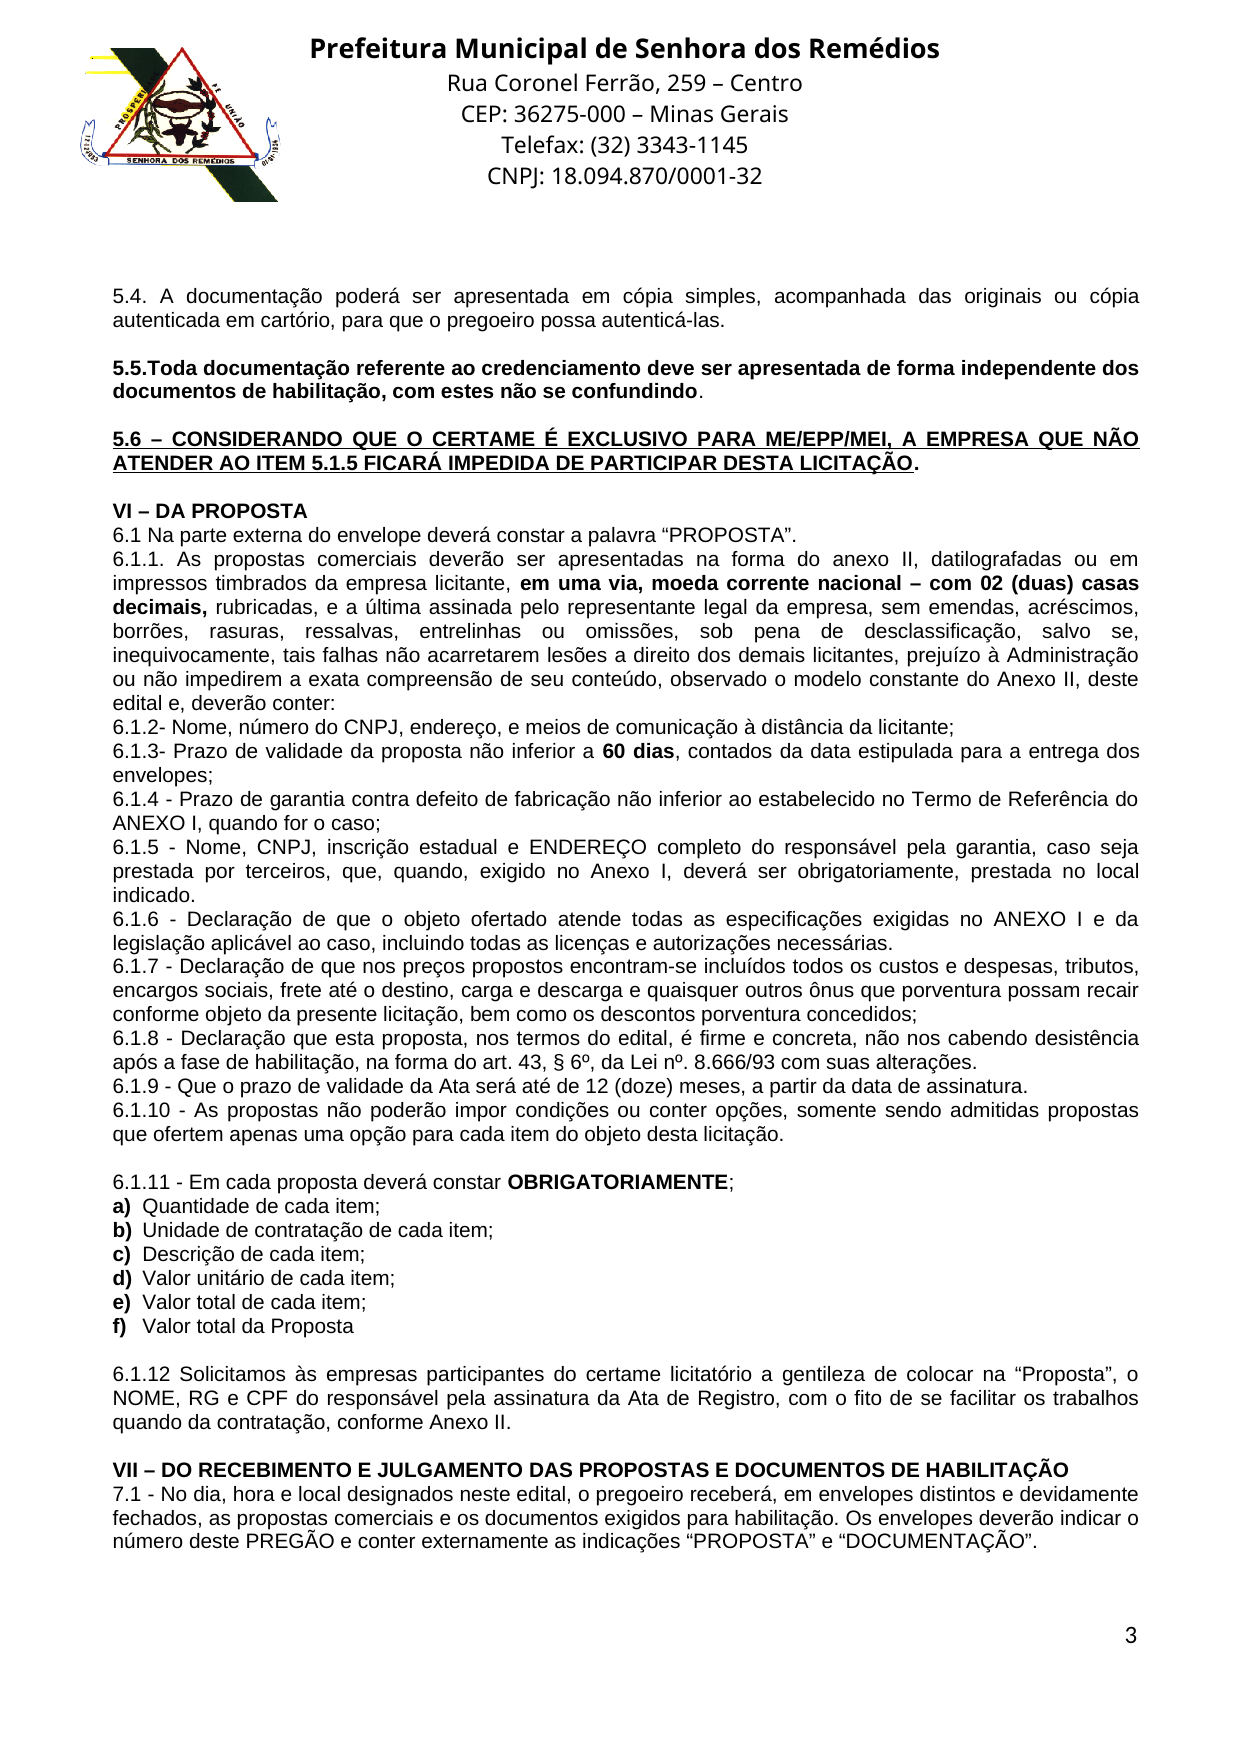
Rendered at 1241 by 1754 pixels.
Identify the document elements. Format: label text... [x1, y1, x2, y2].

text 6.1.6 - Declaração de que o objeto ofertado atende todas as especificações exigidas no ANEXO I e da legislação aplicável ao caso, incluindo todas as licenças e autorizações necessárias. [112, 906, 1141, 954]
text 5.5.Toda documentação referente ao credenciamento deve ser apresentada de forma independente dos documentos de habilitação, com estes não se confundindo. [112, 355, 1141, 403]
text 6.1.11 - Em cada proposta deverá constar OBRIGATORIAMENTE; [112, 1170, 1141, 1194]
text 6.1.3- Prazo de validade da proposta não inferior a 60 dias, contados da data estipulada para a entrega dos envelopes; [112, 739, 1141, 787]
text 6.1 Na parte externa do envelope deverá constar a palavra “PROPOSTA”. [112, 523, 1141, 547]
text 7.1 - No dia, hora e local designados neste edital, o pregoeiro receberá, em envelopes distintos e devidamente fechados, as propostas comerciais e os documentos exigidos para habilitação. Os envelopes deverão indicar o número deste PREGÃO e conter externamente as indicações “PROPOSTA” e “DOCUMENTAÇÃO”. [112, 1481, 1141, 1553]
text VI – DA PROPOSTA [112, 499, 1141, 523]
list Valor total da Proposta [112, 1314, 1141, 1338]
text 6.1.7 - Declaração de que nos preços propostos encontram-se incluídos todos os custos e despesas, tributos, encargos sociais, frete até o destino, carga e descarga e quaisquer outros ônus que porventura possam recair conforme objeto da presente licitação, bem como os descontos porventura concedidos; [112, 954, 1141, 1026]
text 6.1.8 - Declaração que esta proposta, nos termos do edital, é firme e concreta, não nos cabendo desistência após a fase de habilitação, na forma do art. 43, § 6º, da Lei nº. 8.666/93 com suas alterações. [112, 1026, 1141, 1074]
list Valor unitário de cada item; [112, 1266, 1141, 1290]
text VII – DO RECEBIMENTO E JULGAMENTO DAS PROPOSTAS E DOCUMENTOS DE HABILITAÇÃO [112, 1457, 1141, 1481]
list Valor total de cada item; [112, 1290, 1141, 1314]
list Descrição de cada item; [112, 1242, 1141, 1266]
text 5.6 – CONSIDERANDO QUE O CERTAME É EXCLUSIVO PARA ME/EPP/MEI, A EMPRESA QUE NÃO ATENDER AO ITEM 5.1.5 FICARÁ IMPEDIDA DE PARTICIPAR DESTA LICITAÇÃO. [112, 427, 1141, 475]
text 6.1.9 - Que o prazo de validade da Ata será até de 12 (doze) meses, a partir da data de assinatura. [112, 1074, 1141, 1098]
list Quantidade de cada item; [112, 1194, 1141, 1218]
text 6.1.5 - Nome, CNPJ, inscrição estadual e ENDEREÇO completo do responsável pela garantia, caso seja prestada por terceiros, que, quando, exigido no Anexo I, deverá ser obrigatoriamente, prestada no local indicado. [112, 834, 1141, 906]
text 6.1.1. As propostas comerciais deverão ser apresentadas na forma do anexo II, datilografadas ou em impressos timbrados da empresa licitante, em uma via, moeda corrente nacional – com 02 (duas) casas decimais, rubricadas, e a última assinada pelo representante legal da empresa, sem emendas, acréscimos, borrões, rasuras, ressalvas, entrelinhas ou omissões, sob pena de desclassificação, salvo se, inequivocamente, tais falhas não acarretarem lesões a direito dos demais licitantes, prejuízo à Administração ou não impedirem a exata compreensão de seu conteúdo, observado o modelo constante do Anexo II, deste edital e, deverão conter: [112, 547, 1141, 715]
list Unidade de contratação de cada item; [112, 1218, 1141, 1242]
text 6.1.4 - Prazo de garantia contra defeito de fabricação não inferior ao estabelecido no Termo de Referência do ANEXO I, quando for o caso; [112, 787, 1141, 834]
text 6.1.10 - As propostas não poderão impor condições ou conter opções, somente sendo admitidas propostas que ofertem apenas uma opção para cada item do objeto desta licitação. [112, 1098, 1141, 1146]
text 6.1.12 Solicitamos às empresas participantes do certame licitatório a gentileza de colocar na “Proposta”, o NOME, RG e CPF do responsável pela assinatura da Ata de Registro, com o fito de se facilitar os trabalhos quando da contratação, conforme Anexo II. [112, 1362, 1141, 1433]
text 6.1.2- Nome, número do CNPJ, endereço, e meios de comunicação à distância da licitante; [112, 715, 1141, 739]
text 5.4. A documentação poderá ser apresentada em cópia simples, acompanhada das originais ou cópia autenticada em cartório, para que o pregoeiro possa autenticá-las. [112, 283, 1141, 331]
